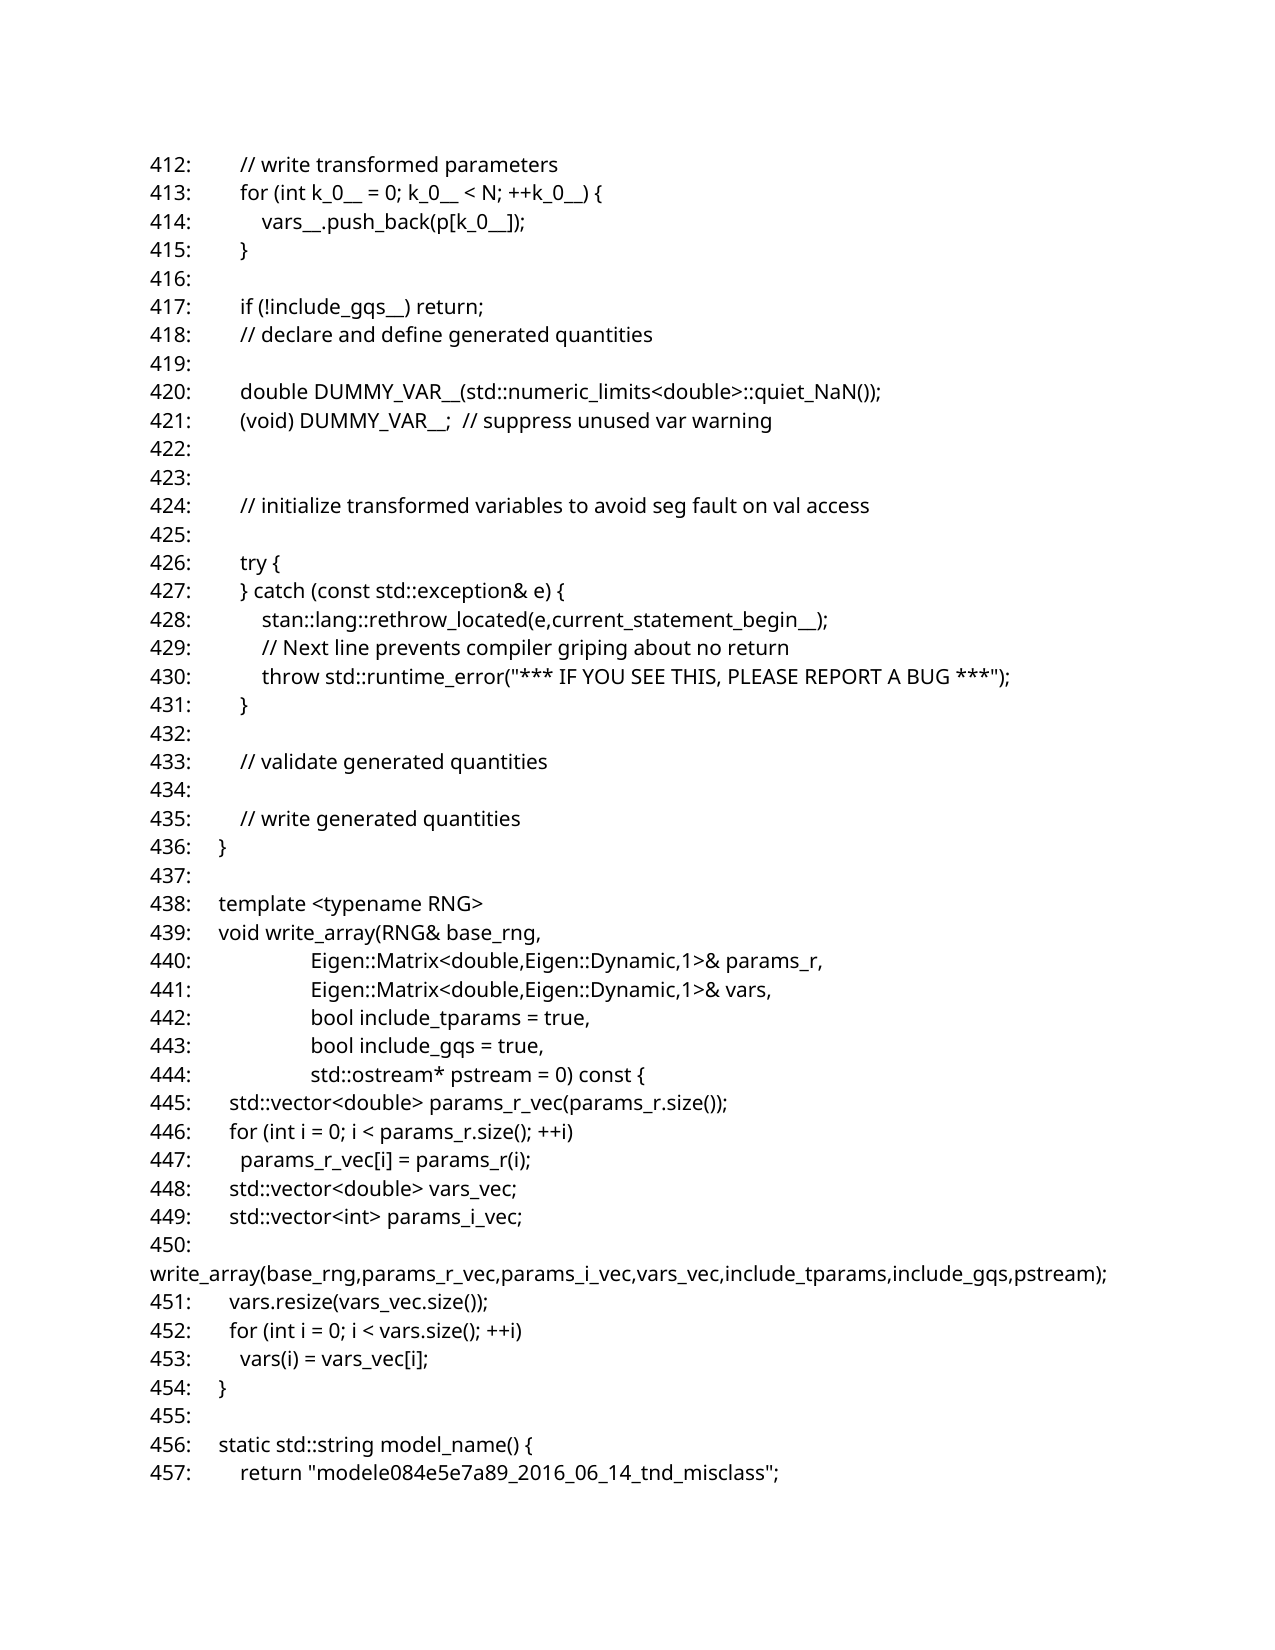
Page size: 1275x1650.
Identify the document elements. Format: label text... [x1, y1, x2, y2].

text 436: } [150, 832, 1125, 861]
text 418: // declare and define generated quantities [150, 321, 1125, 349]
text 437: [150, 861, 1125, 889]
text 449: std::vector<int> params_i_vec; [150, 1202, 1125, 1231]
text 424: // initialize transformed variables to avoid seg fault on val access [150, 491, 1125, 520]
text 425: [150, 520, 1125, 548]
text 453: vars(i) = vars_vec[i]; [150, 1344, 1125, 1373]
text 429: // Next line prevents compiler griping about no return [150, 633, 1125, 662]
text 455: [150, 1401, 1125, 1430]
text 441: Eigen::Matrix<double,Eigen::Dynamic,1>& vars, [150, 975, 1125, 1003]
text 428: stan::lang::rethrow_located(e,current_statement_begin__); [150, 605, 1125, 633]
text 444: std::ostream* pstream = 0) const { [150, 1060, 1125, 1088]
text 417: if (!include_gqs__) return; [150, 292, 1125, 321]
text 426: try { [150, 548, 1125, 577]
text 431: } [150, 690, 1125, 719]
text 445: std::vector<double> params_r_vec(params_r.size()); [150, 1088, 1125, 1117]
text 448: std::vector<double> vars_vec; [150, 1174, 1125, 1202]
text 423: [150, 463, 1125, 491]
text 451: vars.resize(vars_vec.size()); [150, 1287, 1125, 1316]
text 443: bool include_gqs = true, [150, 1032, 1125, 1060]
text 427: } catch (const std::exception& e) { [150, 577, 1125, 605]
text 416: [150, 264, 1125, 292]
text 438: template <typename RNG> [150, 889, 1125, 918]
text 442: bool include_tparams = true, [150, 1003, 1125, 1032]
text 452: for (int i = 0; i < vars.size(); ++i) [150, 1316, 1125, 1344]
text 439: void write_array(RNG& base_rng, [150, 918, 1125, 946]
text 447: params_r_vec[i] = params_r(i); [150, 1145, 1125, 1174]
text 432: [150, 719, 1125, 747]
text 422: [150, 434, 1125, 463]
text 440: Eigen::Matrix<double,Eigen::Dynamic,1>& params_r, [150, 946, 1125, 975]
text 457: return "modele084e5e7a89_2016_06_14_tnd_misclass"; [150, 1458, 1125, 1487]
text 415: } [150, 235, 1125, 264]
text 446: for (int i = 0; i < params_r.size(); ++i) [150, 1117, 1125, 1145]
text 413: for (int k_0__ = 0; k_0__ < N; ++k_0__) { [150, 178, 1125, 207]
text 456: static std::string model_name() { [150, 1430, 1125, 1458]
text 433: // validate generated quantities [150, 747, 1125, 776]
text 421: (void) DUMMY_VAR__; // suppress unused var warning [150, 406, 1125, 434]
text 419: [150, 349, 1125, 377]
text 430: throw std::runtime_error("*** IF YOU SEE THIS, PLEASE REPORT A BUG ***"); [150, 662, 1125, 690]
text 454: } [150, 1373, 1125, 1401]
text 450: write_array(base_rng,params_r_vec,params_i_vec,vars_vec,include_tparams,include_gqs,pstream); [150, 1231, 1125, 1287]
text 434: [150, 776, 1125, 804]
text 414: vars__.push_back(p[k_0__]); [150, 207, 1125, 235]
text 420: double DUMMY_VAR__(std::numeric_limits<double>::quiet_NaN()); [150, 377, 1125, 406]
text 435: // write generated quantities [150, 804, 1125, 832]
text 412: // write transformed parameters [150, 150, 1125, 178]
